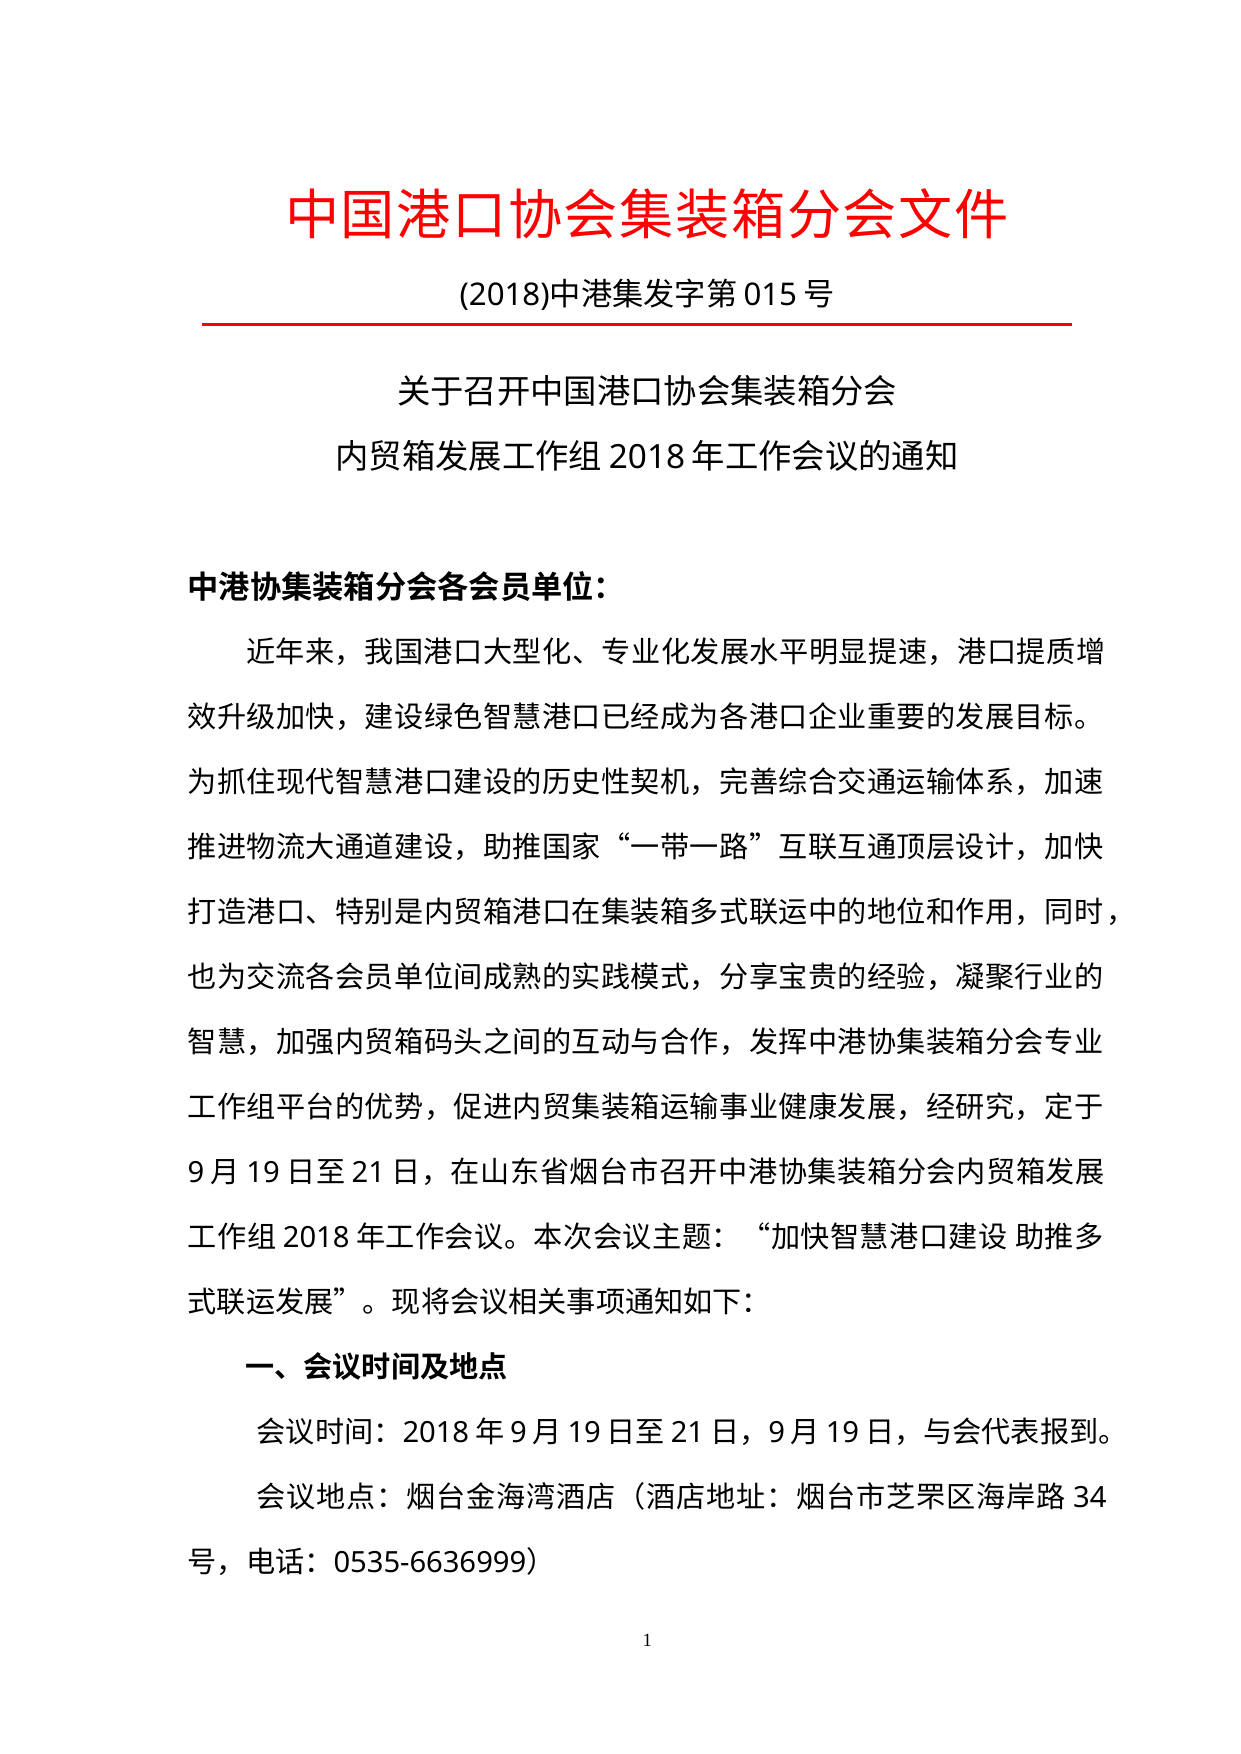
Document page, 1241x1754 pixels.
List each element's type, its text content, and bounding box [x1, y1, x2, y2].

text 中国港口协会集装箱分会文件 [187, 162, 1106, 259]
text 中港协集装箱分会各会员单位： [187, 552, 1106, 617]
text 内贸箱发展工作组2018年工作会议的通知 [187, 422, 1106, 487]
text (2018)中港集发字第015号 [187, 259, 1106, 324]
text 会议地点：烟台金海湾酒店（酒店地址：烟台市芝罘区海岸路34号，电话：0535-6636999） [187, 1462, 1106, 1592]
text 会议时间：2018年9月19日至21日，9月19日，与会代表报到。 [187, 1397, 1106, 1462]
text 关于召开中国港口协会集装箱分会 [187, 357, 1106, 422]
text 近年来，我国港口大型化、专业化发展水平明显提速，港口提质增效升级加快，建设绿色智慧港口已经成为各港口企业重要的发展目标。为抓住现代智慧港口建设的历史性契机，完善综合交通运输体系，加速推进物流大通道建设，助推国家“一带一路”互联互通顶层设计，加快打造港口、特别是内贸箱港口在集装箱多式联运中的地位和作用，同时，也为交流各会员单位间成熟的实践模式，分享宝贵的经验，凝聚行业的智慧，加强内贸箱码头之间的互动与合作，发挥中港协集装箱分会专业工作组平台的优势，促进内贸集装箱运输事业健康发展，经研究，定于9月19日至21日，在山东省烟台市召开中港协集装箱分会内贸箱发展工作组2018年工作会议。本次会议主题：“加快智慧港口建设 助推多式联运发展”。现将会议相关事项通知如下： [187, 617, 1106, 1332]
text 一、会议时间及地点 [187, 1332, 1106, 1397]
